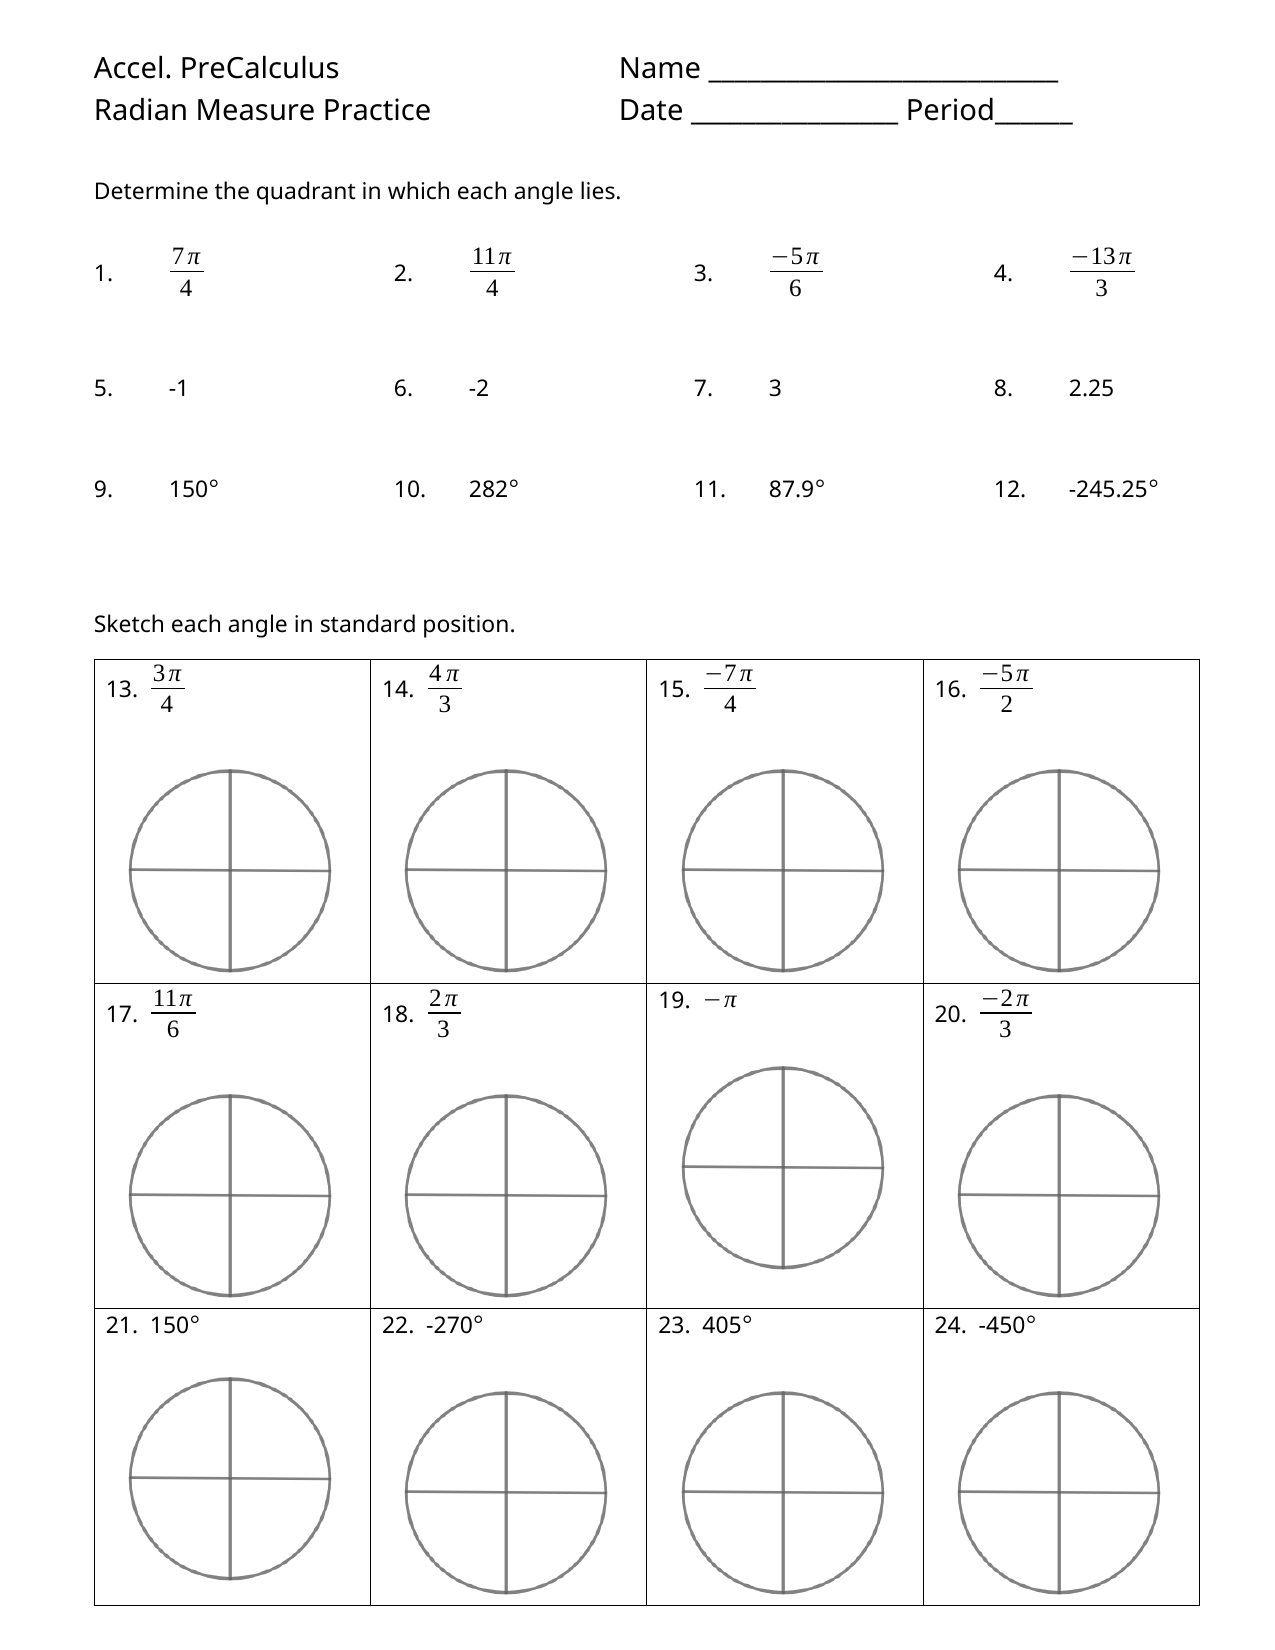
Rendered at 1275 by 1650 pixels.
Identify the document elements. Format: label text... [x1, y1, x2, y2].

table_header 16. [924, 660, 1199, 983]
text 5. -1 6. -2 7. 3 8. 2.25 [94, 372, 1200, 403]
picture [105, 763, 346, 983]
text 1. 2. 3. 4. [94, 243, 1200, 302]
picture [658, 1060, 899, 1280]
table_cell 19. [647, 984, 923, 1308]
table_cell 18. [371, 984, 646, 1308]
text Determine the quadrant in which each angle lies. [94, 175, 1200, 207]
picture [105, 1088, 346, 1308]
table_cell 24. -450 [924, 1309, 1199, 1604]
picture [381, 1385, 622, 1605]
text 9. 150 10. 282 11. 87.9 12. -245.25 [94, 473, 1200, 504]
table_cell 20. [924, 984, 1199, 1308]
table_header 13. [95, 660, 370, 983]
table_cell 22. -270 [371, 1309, 646, 1604]
picture [658, 763, 899, 983]
table_cell 21. 150 [95, 1309, 370, 1604]
picture [381, 763, 622, 983]
text Sketch each angle in standard position. [94, 608, 1200, 639]
table_cell 17. [95, 984, 370, 1308]
table_cell 23. 405 [647, 1309, 923, 1604]
picture [658, 1385, 899, 1605]
picture [381, 1088, 622, 1308]
text Accel. PreCalculus Name ___________________________ [94, 47, 1200, 87]
text Radian Measure Practice Date ________________ Period______ [94, 90, 1200, 129]
table_header 15. [647, 660, 923, 983]
picture [105, 1371, 346, 1591]
picture [934, 1088, 1175, 1308]
picture [934, 1385, 1175, 1605]
picture [934, 763, 1175, 983]
table_header 14. [371, 660, 646, 983]
